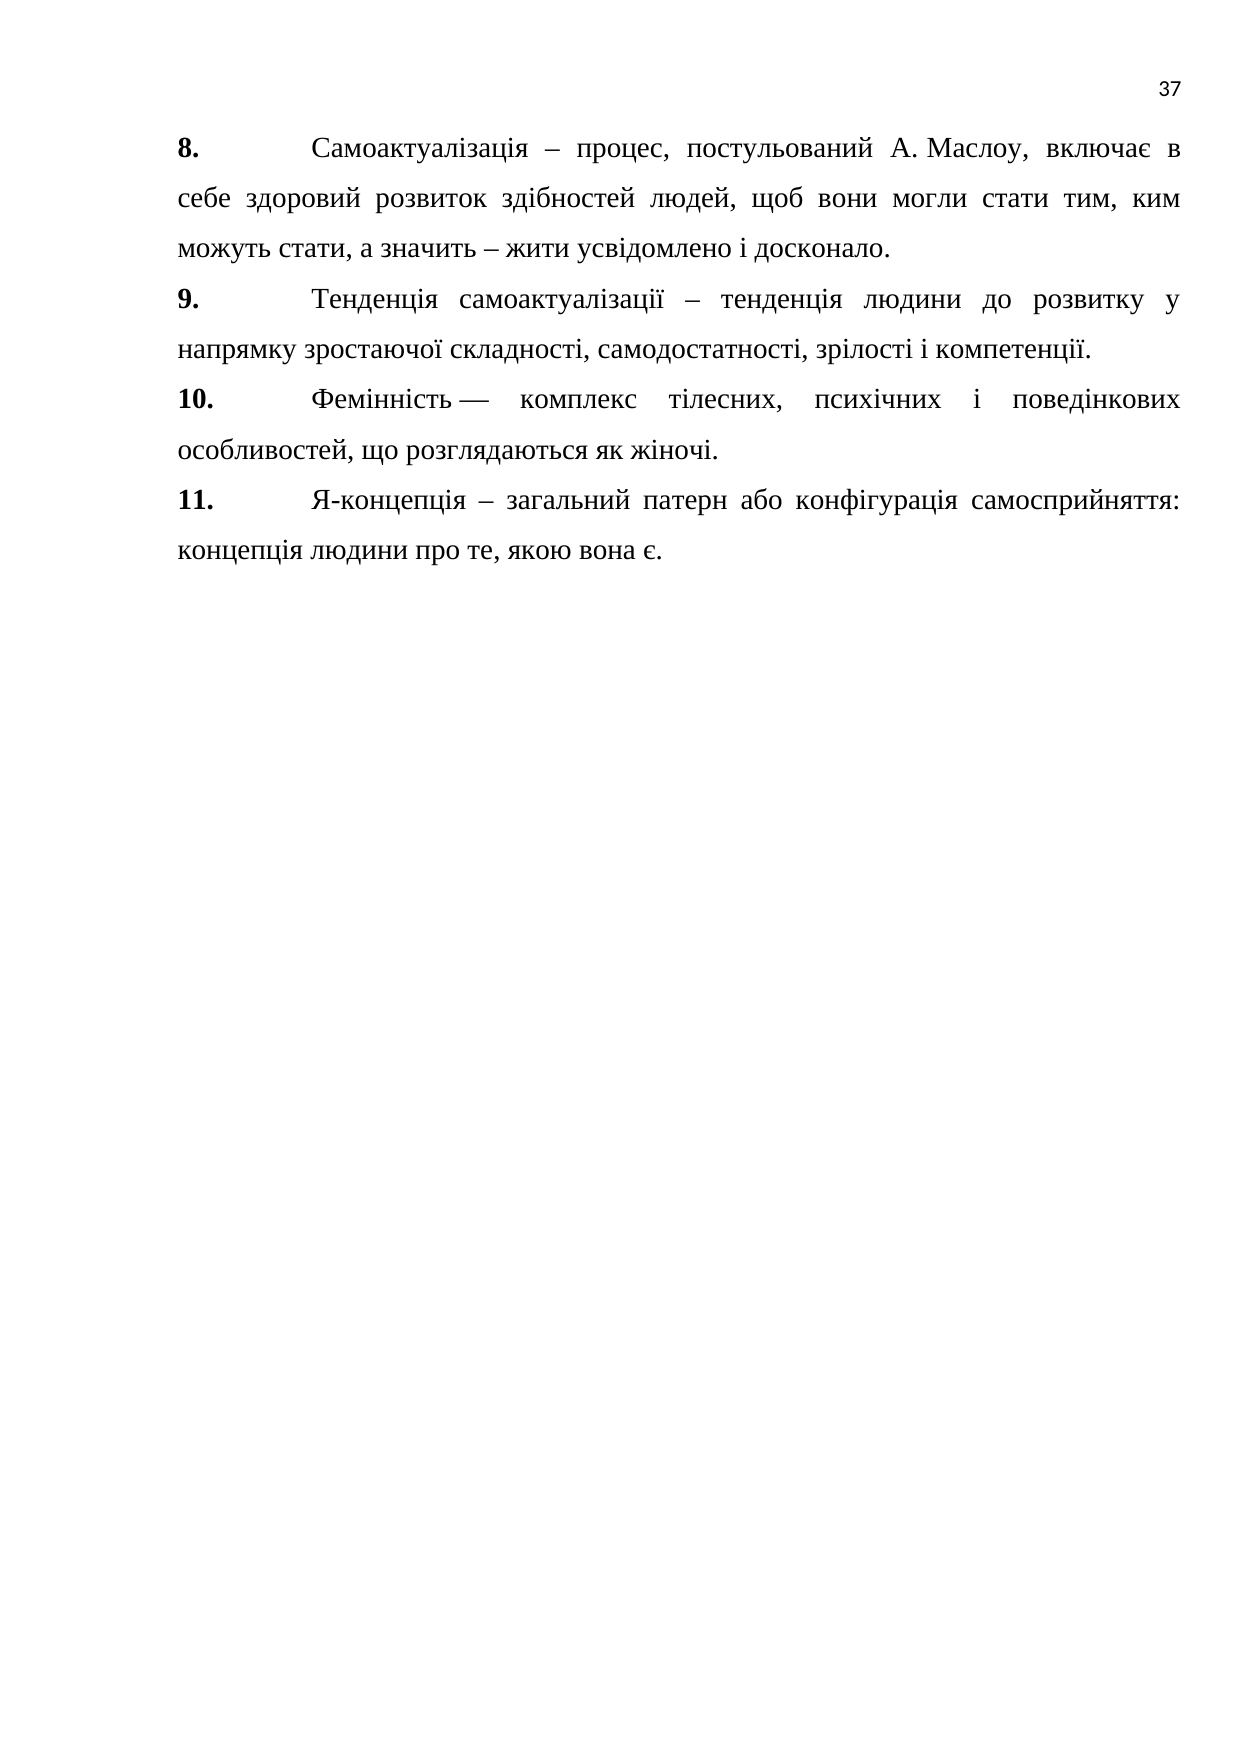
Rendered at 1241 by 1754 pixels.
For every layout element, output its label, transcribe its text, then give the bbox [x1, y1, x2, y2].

list Фемінність — комплекс тілесних, психічних і поведінкових особливостей, що розглядаються як жіночі. [177, 381, 1181, 465]
list Я-концепція – загальний патерн або конфігурація самосприйняття: концепція людини про те, якою вона є. [177, 482, 1181, 566]
list Тенденція самоактуалізації – тенденція людини до розвитку у напрямку зростаючої складності, самодостатності, зрілості і компетенції. [177, 281, 1181, 365]
list Самоактуалізація – процес, постульований А. Маслоу, включає в себе здоровий розвиток здібностей людей, щоб вони могли стати тим, ким можуть стати, а значить – жити усвідомлено і досконало. [177, 130, 1181, 180]
list Самоактуалізація – процес, постульований А. Маслоу, включає в себе здоровий розвиток здібностей людей, щоб вони могли стати тим, ким можуть стати, а значить – жити усвідомлено і досконало. [177, 214, 1181, 264]
